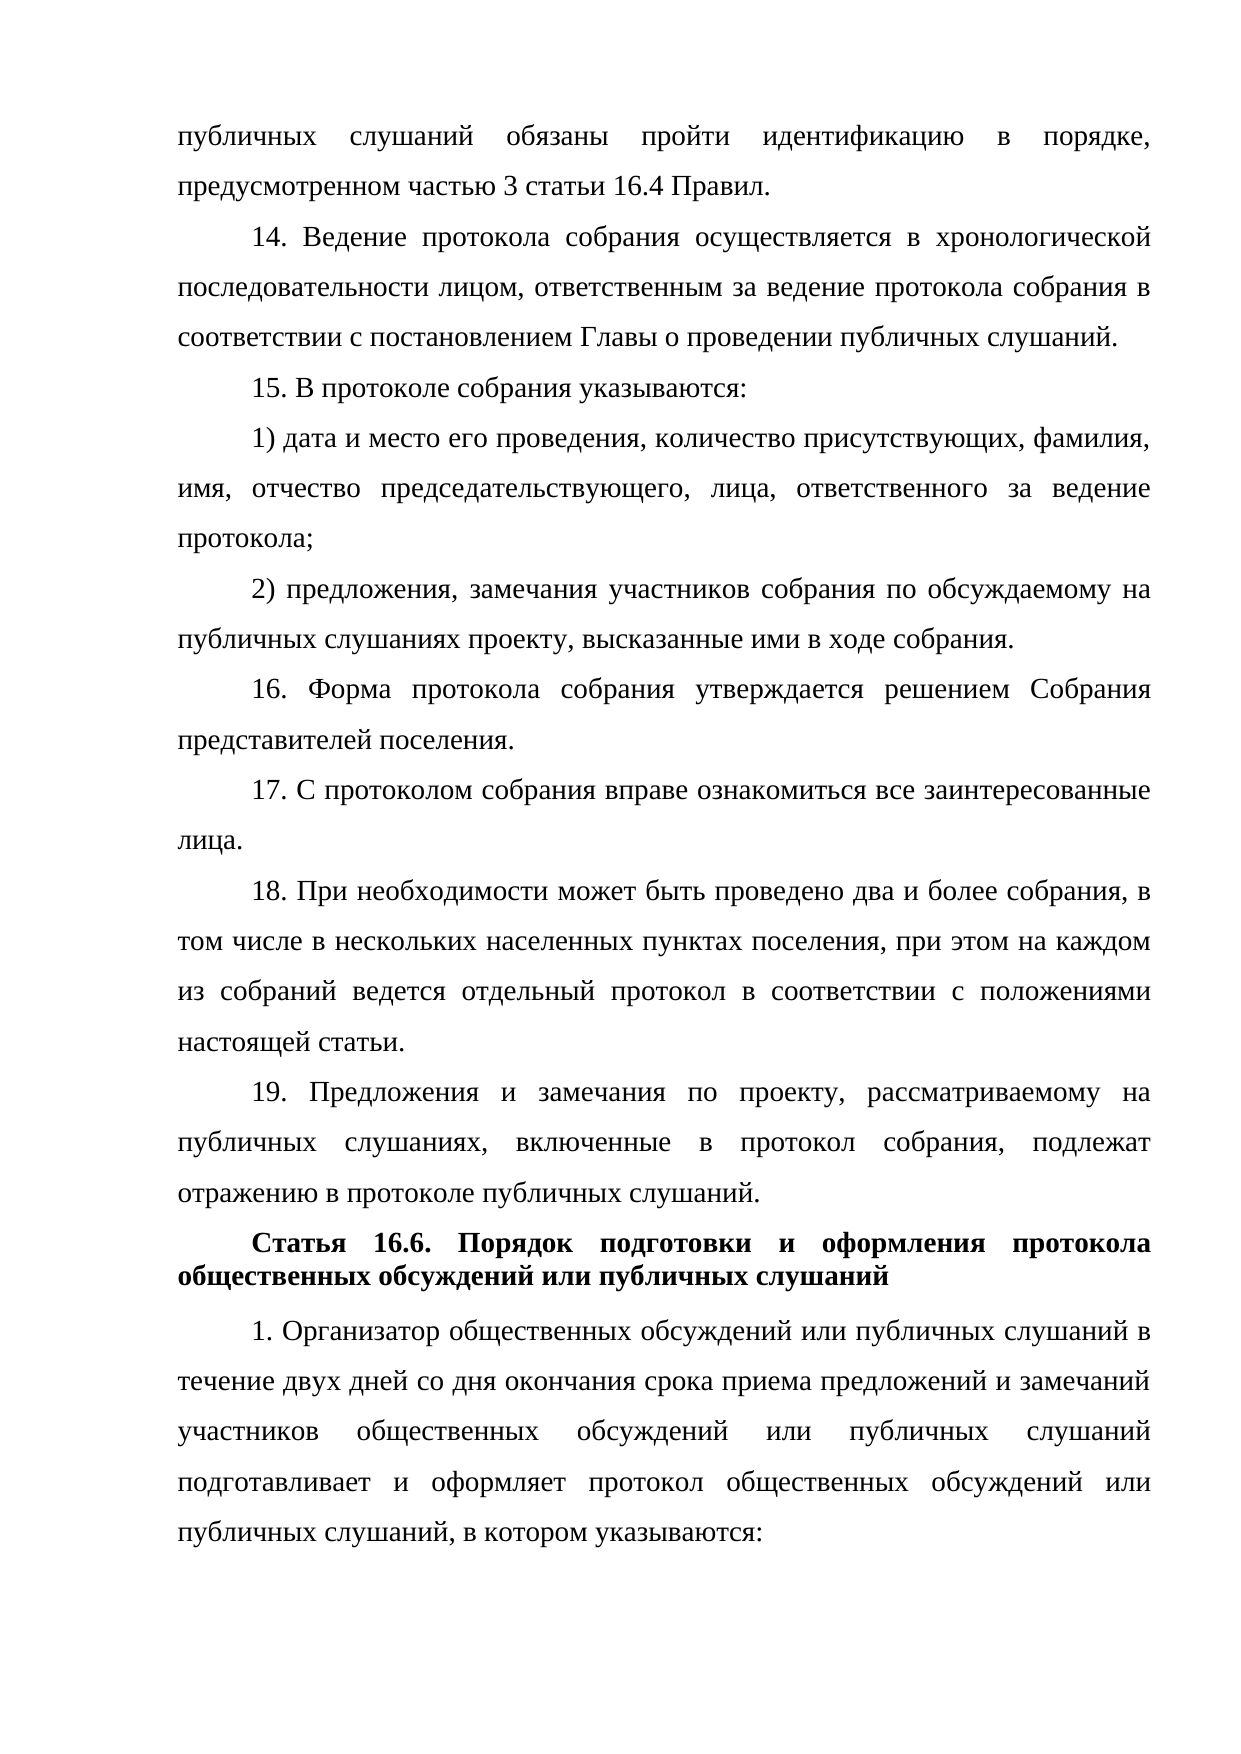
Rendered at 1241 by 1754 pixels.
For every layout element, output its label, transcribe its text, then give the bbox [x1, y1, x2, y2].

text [177, 118, 1152, 202]
text 18. При необходимости может быть проведено два и более собрания, в том числе в нескольких населенных пунктах поселения, при этом на каждом из собраний ведется отдельный протокол в соответствии с положениями настоящей статьи. [177, 873, 1152, 1057]
text 17. С протоколом собрания вправе ознакомиться все заинтересованные лица. [177, 772, 1152, 856]
text 14. Ведение протокола собрания осуществляется в хронологической последовательности лицом, ответственным за ведение протокола собрания в соответствии с постановлением Главы о проведении публичных слушаний. [177, 219, 1152, 353]
text 19. Предложения и замечания по проекту, рассматриваемому на публичных слушаниях, включенные в протокол собрания, подлежат отражению в протоколе публичных слушаний. [177, 1074, 1152, 1208]
text 16. Форма протокола собрания утверждается решением Собрания представителей поселения. [177, 672, 1152, 755]
text 2) предложения, замечания участников собрания по обсуждаемому на публичных слушаниях проекту, высказанные ими в ходе собрания. [177, 571, 1152, 655]
text Статья 16.6. Порядок подготовки и оформления протокола общественных обсуждений или публичных слушаний [177, 1225, 1152, 1292]
text 15. В протоколе собрания указываются: [177, 370, 1152, 403]
text 1. Организатор общественных обсуждений или публичных слушаний в течение двух дней со дня окончания срока приема предложений и замечаний участников общественных обсуждений или публичных слушаний подготавливает и оформляет протокол общественных обсуждений или публичных слушаний, в котором указываются: [177, 1313, 1152, 1548]
text 1) дата и место его проведения, количество присутствующих, фамилия, имя, отчество председательствующего, лица, ответственного за ведение протокола; [177, 420, 1152, 554]
